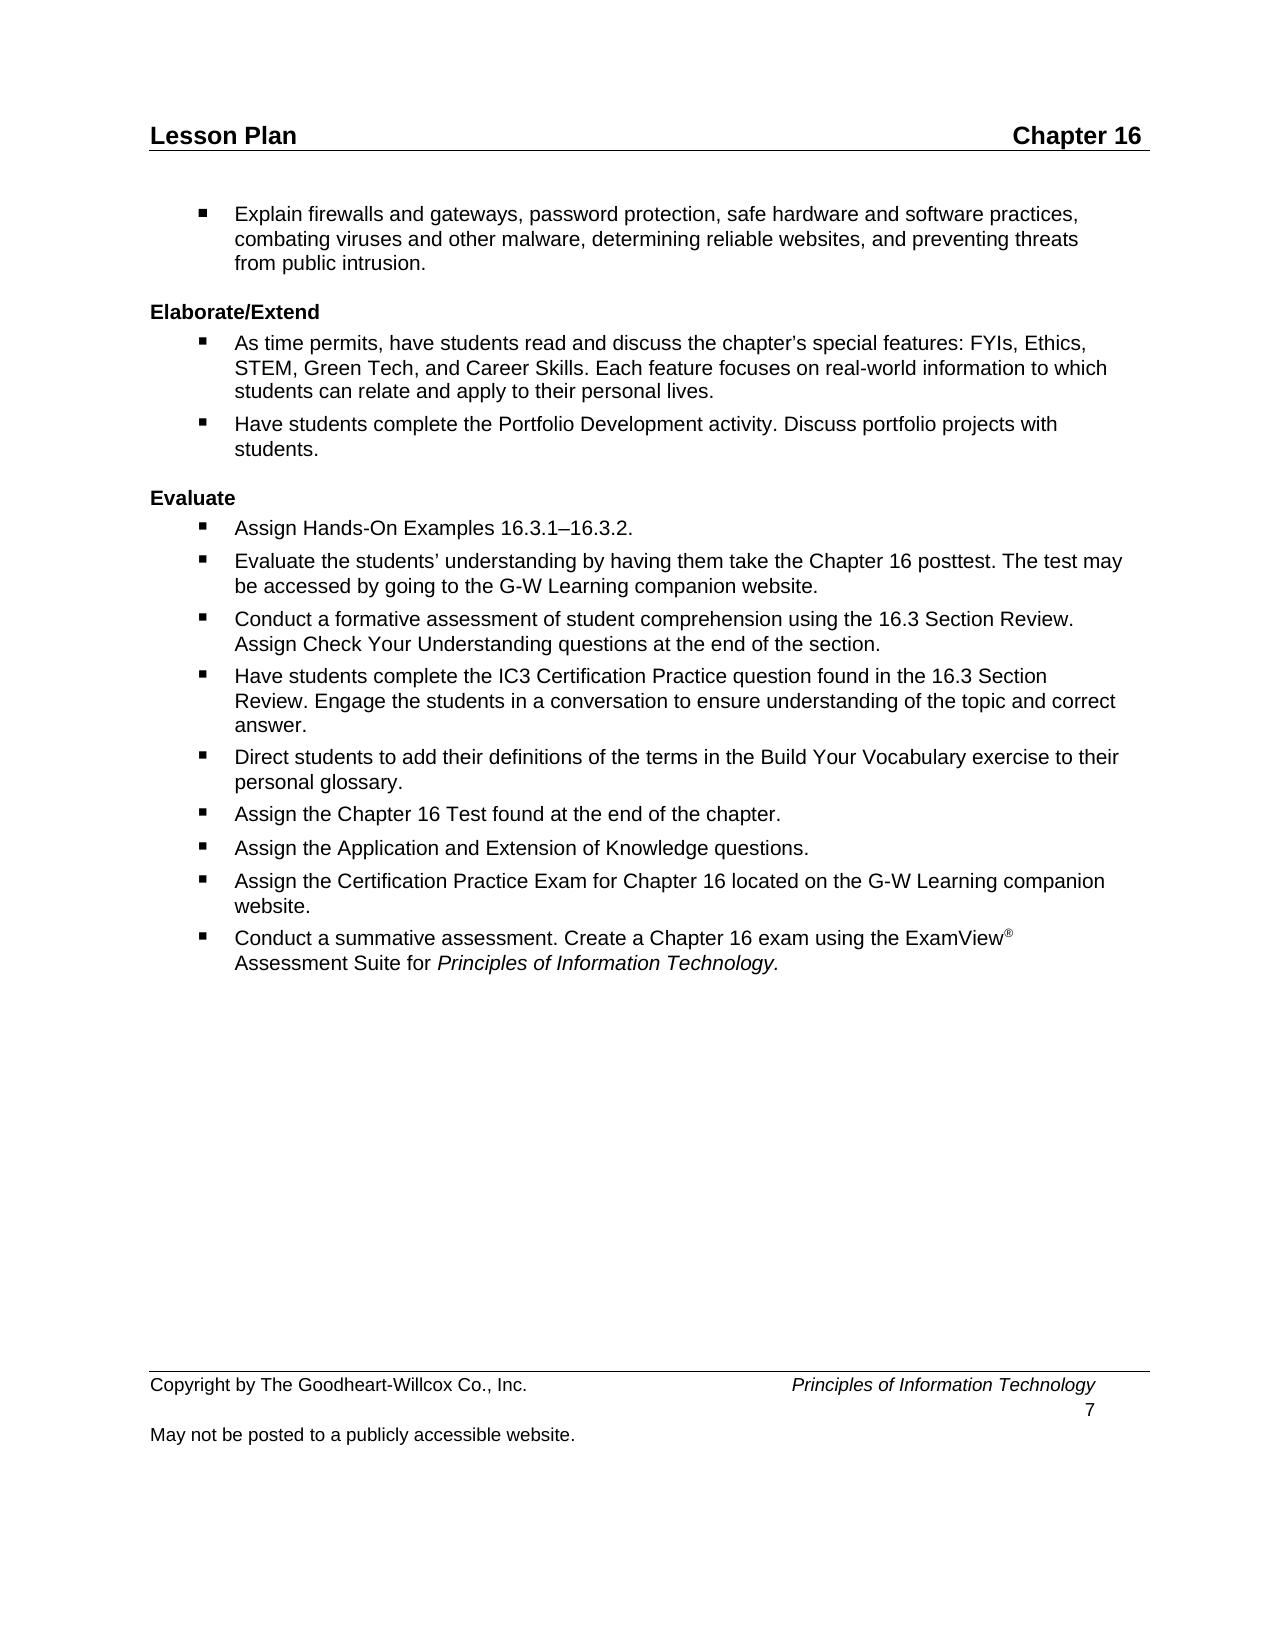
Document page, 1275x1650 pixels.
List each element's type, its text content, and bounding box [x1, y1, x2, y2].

text Assign the Application and Extension of Knowledge questions. [197, 836, 1125, 861]
text Conduct a formative assessment of student comprehension using the 16.3 Section Review. Assign Check Your Understanding questions at the end of the section. [197, 606, 1125, 655]
text Assign Hands-On Examples 16.3.1–16.3.2. [197, 516, 1125, 541]
text Evaluate the students’ understanding by having them take the Chapter 16 posttest. The test may be accessed by going to the G-W Learning companion website. [197, 549, 1125, 598]
text As time permits, have students read and discuss the chapter’s special features: FYIs, Ethics, STEM, Green Tech, and Career Skills. Each feature focuses on real-world information to which students can relate and apply to their personal lives. [197, 330, 1125, 403]
text Have students complete the IC3 Certification Practice question found in the 16.3 Section Review. Engage the students in a conversation to ensure understanding of the topic and correct answer. [197, 664, 1125, 737]
text Direct students to add their definitions of the terms in the Build Your Vocabulary exercise to their personal glossary. [197, 745, 1125, 794]
text Assign the Certification Practice Exam for Chapter 16 located on the G-W Learning companion website. [197, 869, 1125, 918]
text Elaborate/Extend [150, 300, 1125, 324]
text Have students complete the Portfolio Development activity. Discuss portfolio projects with students. [197, 412, 1125, 461]
text Conduct a summative assessment. Create a Chapter 16 exam using the ExamView® Assessment Suite for Principles of Information Technology. [197, 926, 1125, 975]
text Evaluate [150, 486, 1125, 509]
text Explain firewalls and gateways, password protection, safe hardware and software practices, combating viruses and other malware, determining reliable websites, and preventing threats from public intrusion. [197, 202, 1125, 275]
text Assign the Chapter 16 Test found at the end of the chapter. [197, 802, 1125, 827]
